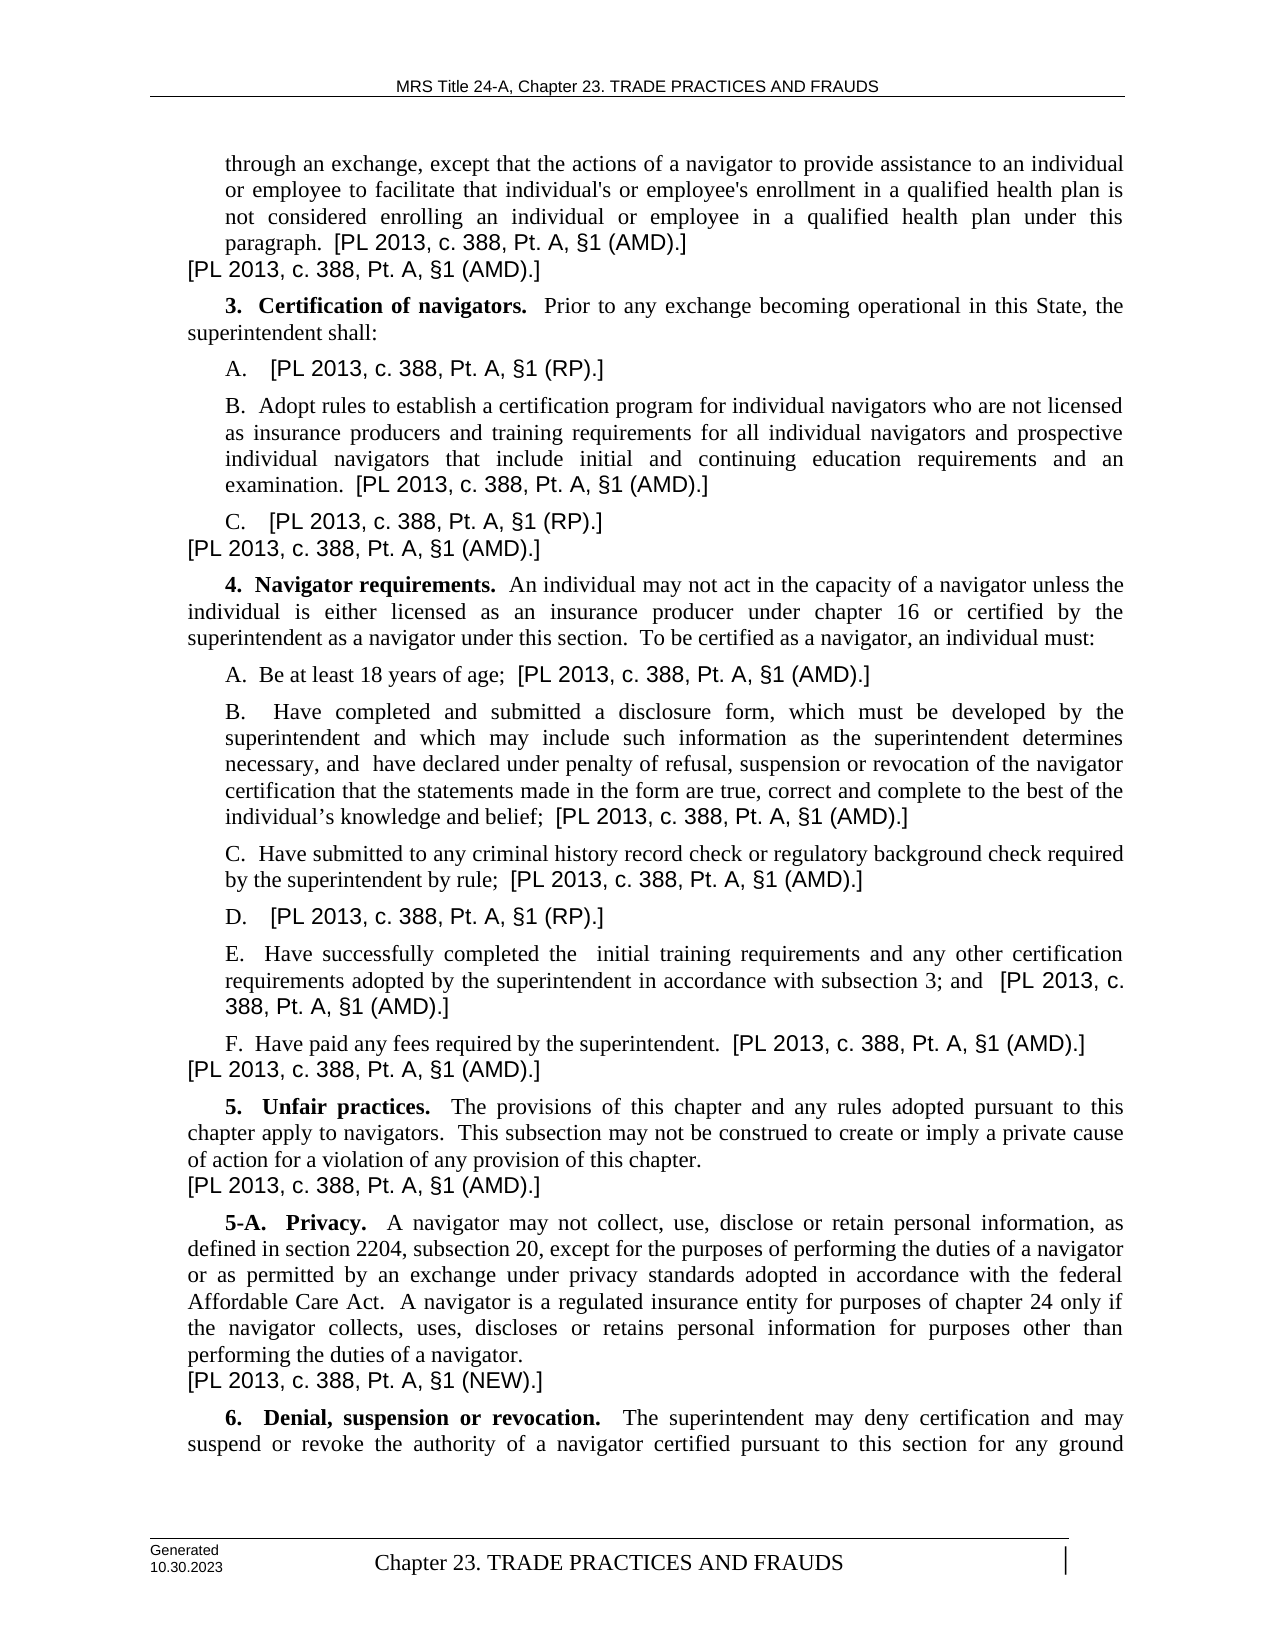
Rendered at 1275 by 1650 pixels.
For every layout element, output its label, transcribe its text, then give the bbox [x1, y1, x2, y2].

text [PL 2013, c. 388, Pt. A, §1 (AMD).] [187, 1172, 1125, 1198]
text [PL 2013, c. 388, Pt. A, §1 (AMD).] [187, 535, 1125, 561]
text D. [PL 2013, c. 388, Pt. A, §1 (RP).] [225, 903, 1125, 930]
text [187, 1404, 1125, 1456]
text 5-A. Privacy. A navigator may not collect, use, disclose or retain personal information, as defined in section 2204, subsection 20, except for the purposes of performing the duties of a navigator or as permitted by an exchange under privacy standards adopted in accordance with the federal Affordable Care Act. A navigator is a regulated insurance entity for purposes of chapter 24 only if the navigator collects, uses, discloses or retains personal information for purposes other than performing the duties of a navigator. [187, 1209, 1125, 1367]
text F. Have paid any fees required by the superintendent. [PL 2013, c. 388, Pt. A, §1 (AMD).] [225, 1030, 1125, 1056]
text B. Adopt rules to establish a certification program for individual navigators who are not licensed as insurance producers and training requirements for all individual navigators and prospective individual navigators that include initial and continuing education requirements and an examination. [PL 2013, c. 388, Pt. A, §1 (AMD).] [225, 392, 1125, 498]
text C. [PL 2013, c. 388, Pt. A, §1 (RP).] [225, 508, 1125, 535]
text [PL 2013, c. 388, Pt. A, §1 (NEW).] [187, 1367, 1125, 1393]
text 5. Unfair practices. The provisions of this chapter and any rules adopted pursuant to this chapter apply to navigators. This subsection may not be construed to create or imply a private cause of action for a violation of any provision of this chapter. [187, 1093, 1125, 1172]
text 3. Certification of navigators. Prior to any exchange becoming operational in this State, the superintendent shall: [187, 292, 1125, 345]
text C. Have submitted to any criminal history record check or regulatory background check required by the superintendent by rule; [PL 2013, c. 388, Pt. A, §1 (AMD).] [225, 840, 1125, 893]
text [PL 2013, c. 388, Pt. A, §1 (AMD).] [187, 1056, 1125, 1083]
text B. Have completed and submitted a disclosure form, which must be developed by the superintendent and which may include such information as the superintendent determines necessary, and have declared under penalty of refusal, suspension or revocation of the navigator certification that the statements made in the form are true, correct and complete to the best of the individual’s knowledge and belief; [PL 2013, c. 388, Pt. A, §1 (AMD).] [225, 698, 1125, 830]
text 4. Navigator requirements. An individual may not act in the capacity of a navigator unless the individual is either licensed as an insurance producer under chapter 16 or certified by the superintendent as a navigator under this section. To be certified as a navigator, an individual must: [187, 571, 1125, 651]
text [225, 150, 1125, 256]
text A. [PL 2013, c. 388, Pt. A, §1 (RP).] [225, 355, 1125, 382]
text E. Have successfully completed the initial training requirements and any other certification requirements adopted by the superintendent in accordance with subsection 3; and [PL 2013, c. 388, Pt. A, §1 (AMD).] [225, 940, 1125, 1019]
text [PL 2013, c. 388, Pt. A, §1 (AMD).] [187, 256, 1125, 282]
text A. Be at least 18 years of age; [PL 2013, c. 388, Pt. A, §1 (AMD).] [225, 661, 1125, 687]
